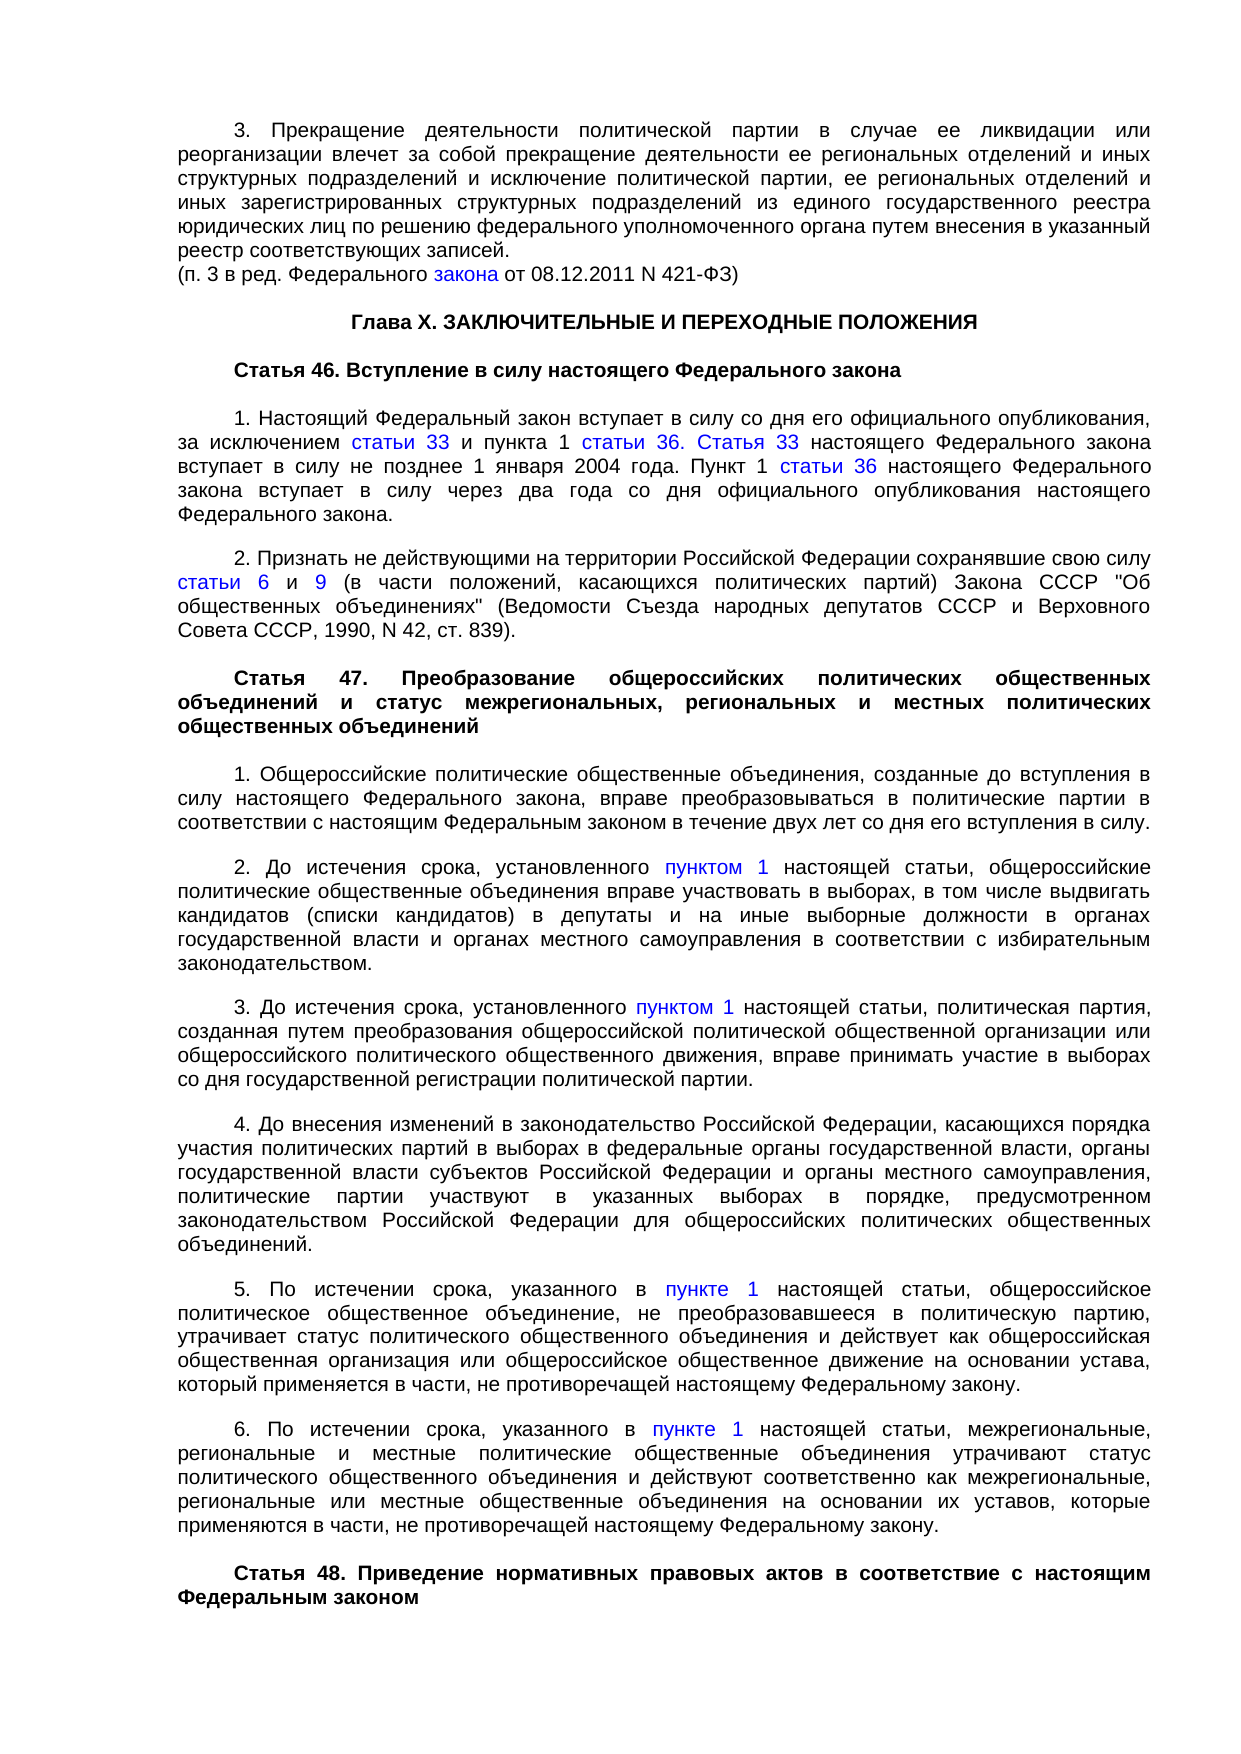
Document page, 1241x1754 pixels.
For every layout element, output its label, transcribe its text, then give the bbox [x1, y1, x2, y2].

title Статья 47. Преобразование общероссийских политических общественных объединений и статус межрегиональных, региональных и местных политических общественных объединений [177, 666, 1152, 738]
text 2. До истечения срока, установленного пунктом 1 настоящей статьи, общероссийские политические общественные объединения вправе участвовать в выборах, в том числе выдвигать кандидатов (списки кандидатов) в депутаты и на иные выборные должности в органах государственной власти и органах местного самоуправления в соответствии с избирательным законодательством. [177, 854, 1152, 974]
text (п. 3 в ред. Федерального закона от 08.12.2011 N 421-ФЗ) [177, 262, 1152, 286]
text 4. До внесения изменений в законодательство Российской Федерации, касающихся порядка участия политических партий в выборах в федеральные органы государственной власти, органы государственной власти субъектов Российской Федерации и органы местного самоуправления, политические партии участвуют в указанных выборах в порядке, предусмотренном законодательством Российской Федерации для общероссийских политических общественных объединений. [177, 1112, 1152, 1256]
text 5. По истечении срока, указанного в пункте 1 настоящей статьи, общероссийское политическое общественное объединение, не преобразовавшееся в политическую партию, утрачивает статус политического общественного объединения и действует как общероссийская общественная организация или общероссийское общественное движение на основании устава, который применяется в части, не противоречащей настоящему Федеральному закону. [177, 1276, 1152, 1396]
title Статья 48. Приведение нормативных правовых актов в соответствие с настоящим Федеральным законом [177, 1561, 1152, 1609]
text 1. Настоящий Федеральный закон вступает в силу со дня его официального опубликования, за исключением статьи 33 и пункта 1 статьи 36. Статья 33 настоящего Федерального закона вступает в силу не позднее 1 января 2004 года. Пункт 1 статьи 36 настоящего Федерального закона вступает в силу через два года со дня официального опубликования настоящего Федерального закона. [177, 406, 1152, 525]
title Глава X. ЗАКЛЮЧИТЕЛЬНЫЕ И ПЕРЕХОДНЫЕ ПОЛОЖЕНИЯ [177, 310, 1152, 334]
text 3. До истечения срока, установленного пунктом 1 настоящей статьи, политическая партия, созданная путем преобразования общероссийской политической общественной организации или общероссийского политического общественного движения, вправе принимать участие в выборах со дня государственной регистрации политической партии. [177, 995, 1152, 1091]
text 3. Прекращение деятельности политической партии в случае ее ликвидации или реорганизации влечет за собой прекращение деятельности ее региональных отделений и иных структурных подразделений и исключение политической партии, ее региональных отделений и иных зарегистрированных структурных подразделений из единого государственного реестра юридических лиц по решению федерального уполномоченного органа путем внесения в указанный реестр соответствующих записей. [177, 118, 1152, 262]
text 6. По истечении срока, указанного в пункте 1 настоящей статьи, межрегиональные, региональные и местные политические общественные объединения утрачивают статус политического общественного объединения и действуют соответственно как межрегиональные, региональные или местные общественные объединения на основании их уставов, которые применяются в части, не противоречащей настоящему Федеральному закону. [177, 1417, 1152, 1537]
text 2. Признать не действующими на территории Российской Федерации сохранявшие свою силу статьи 6 и 9 (в части положений, касающихся политических партий) Закона СССР "Об общественных объединениях" (Ведомости Съезда народных депутатов СССР и Верховного Совета СССР, 1990, N 42, ст. 839). [177, 546, 1152, 642]
title Статья 46. Вступление в силу настоящего Федерального закона [177, 358, 1152, 382]
text 1. Общероссийские политические общественные объединения, созданные до вступления в силу настоящего Федерального закона, вправе преобразовываться в политические партии в соответствии с настоящим Федеральным законом в течение двух лет со дня его вступления в силу. [177, 762, 1152, 834]
